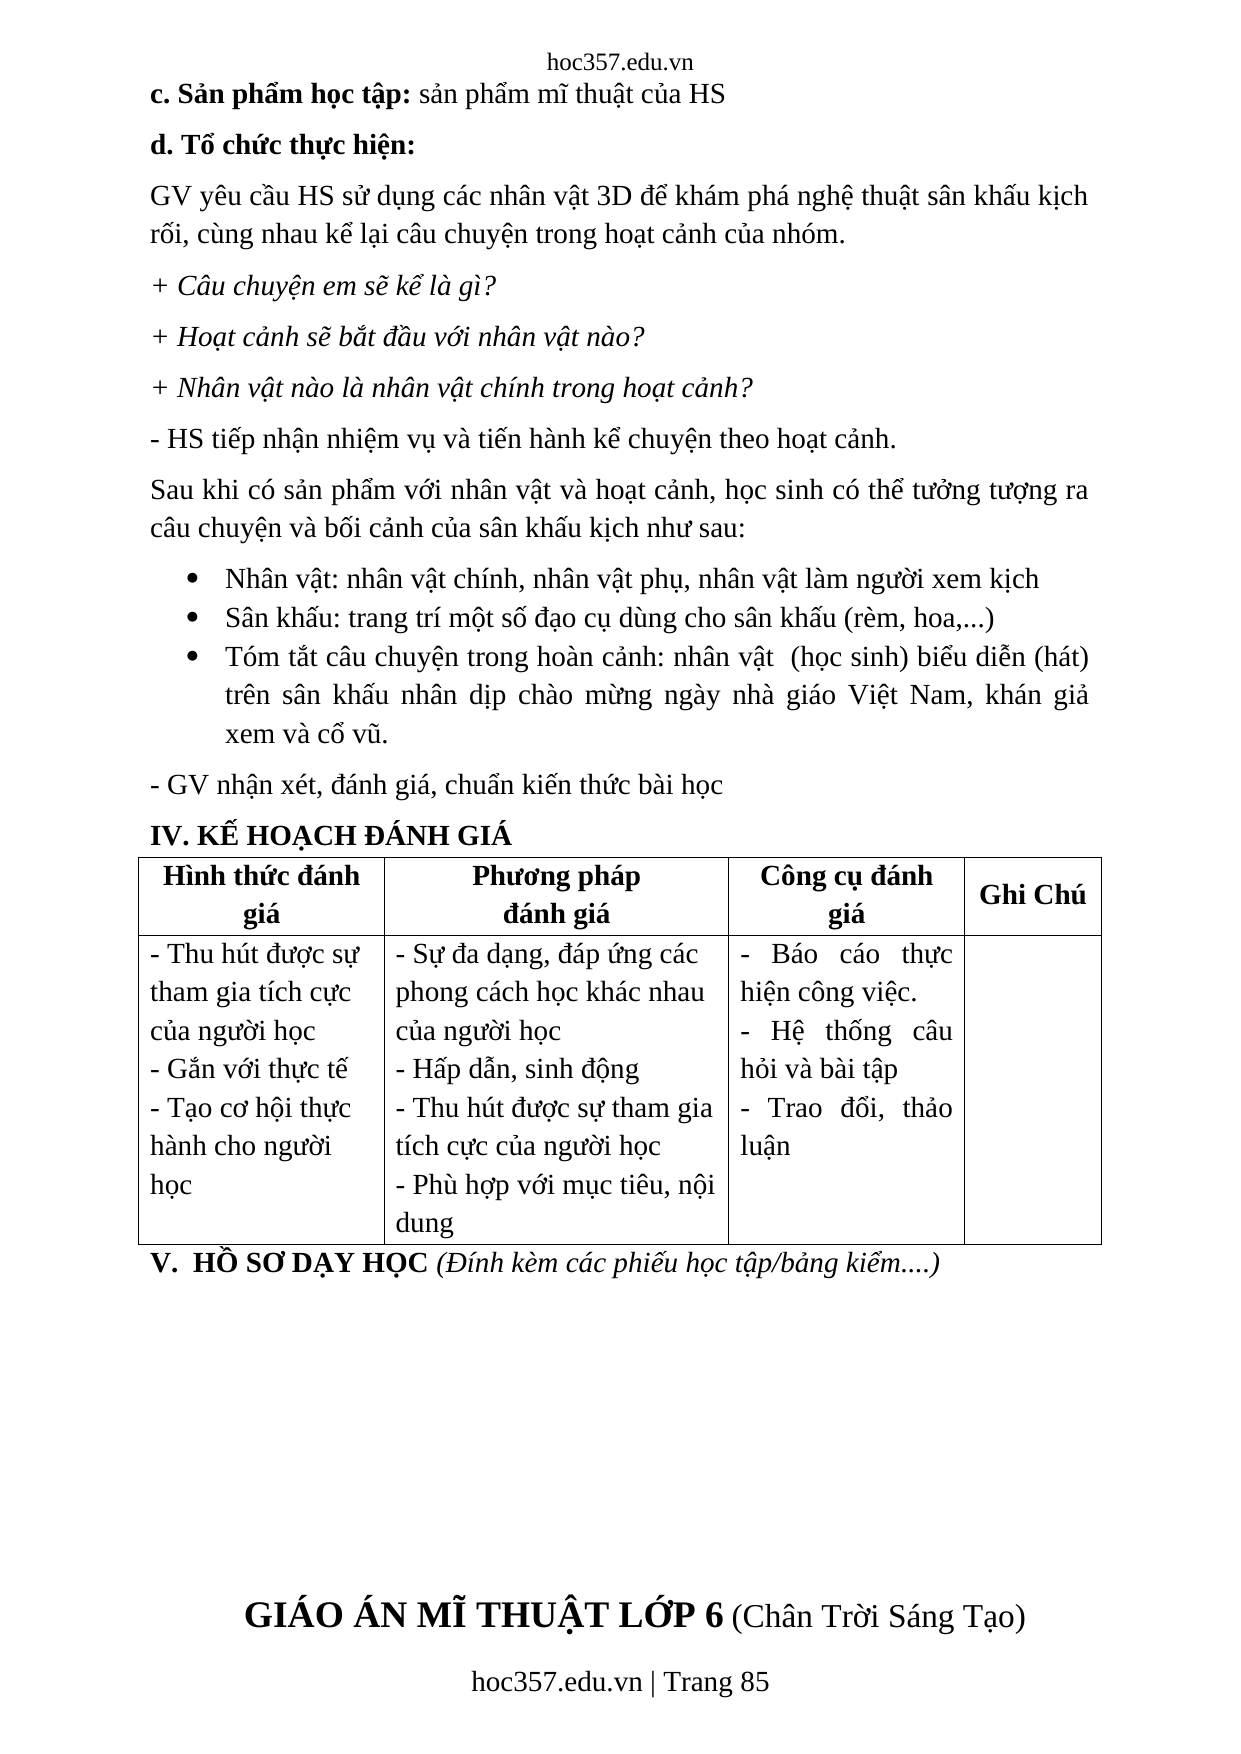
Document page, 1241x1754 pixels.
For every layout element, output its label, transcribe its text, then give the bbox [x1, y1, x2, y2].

text GV yêu cầu HS sử dụng các nhân vật 3D để khám phá nghệ thuật sân khấu kịch rối, cùng nhau kể lại câu chuyện trong hoạt cảnh của nhóm. [150, 178, 1090, 250]
list Tóm tắt câu chuyện trong hoàn cảnh: nhân vật (học sinh) biểu diễn (hát) trên sân khấu nhân dịp chào mừng ngày nhà giáo Việt Nam, khán giả xem và cổ vũ. [187, 639, 1090, 749]
text d. Tổ chức thực hiện: [150, 127, 1090, 161]
text Sau khi có sản phẩm với nhân vật và hoạt cảnh, học sinh có thể tưởng tượng ra câu chuyện và bối cảnh của sân khấu kịch như sau: [150, 472, 1090, 544]
text - GV nhận xét, đánh giá, chuẩn kiến thức bài học [150, 767, 1090, 801]
text IV. KẾ HOẠCH ĐÁNH GIÁ [150, 818, 1090, 852]
table_cell - Thu hút được sự tham gia tích cực của người học - Gắn với thực tế - Tạo cơ hội thực hành cho người học [139, 936, 384, 1244]
table_header Hình thức đánh giá [139, 858, 384, 935]
table_cell - Sự đa dạng, đáp ứng các phong cách học khác nhau của người học - Hấp dẫn, sinh động - Thu hút được sự tham gia tích cực của người học - Phù hợp với mục tiêu, nội dung [385, 936, 728, 1244]
text + Câu chuyện em sẽ kể là gì? [150, 268, 1090, 301]
list Sân khấu: trang trí một số đạo cụ dùng cho sân khấu (rèm, hoa,...) [187, 600, 1090, 634]
table_header Phương pháp đánh giá [385, 858, 728, 935]
text + Nhân vật nào là nhân vật chính trong hoạt cảnh? [150, 370, 1090, 403]
text + Hoạt cảnh sẽ bắt đầu với nhân vật nào? [150, 319, 1090, 352]
text - HS tiếp nhận nhiệm vụ và tiến hành kể chuyện theo hoạt cảnh. [150, 421, 1090, 454]
table_header Công cụ đánh giá [729, 858, 964, 935]
text GIÁO ÁN MĨ THUẬT LỚP 6 (Chân Trời Sáng Tạo) [150, 1592, 1090, 1635]
table_cell [965, 936, 1101, 1244]
text c. Sản phẩm học tập: sản phẩm mĩ thuật của HS [150, 76, 1090, 109]
table_cell - Báo cáo thực hiện công việc. - Hệ thống câu hỏi và bài tập - Trao đổi, thảo luận [729, 936, 964, 1244]
table_header Ghi Chú [965, 858, 1101, 935]
list Nhân vật: nhân vật chính, nhân vật phụ, nhân vật làm người xem kịch [187, 561, 1090, 595]
text V. HỒ SƠ DẠY HỌC (Đính kèm các phiếu học tập/bảng kiểm....) [150, 1245, 1090, 1279]
